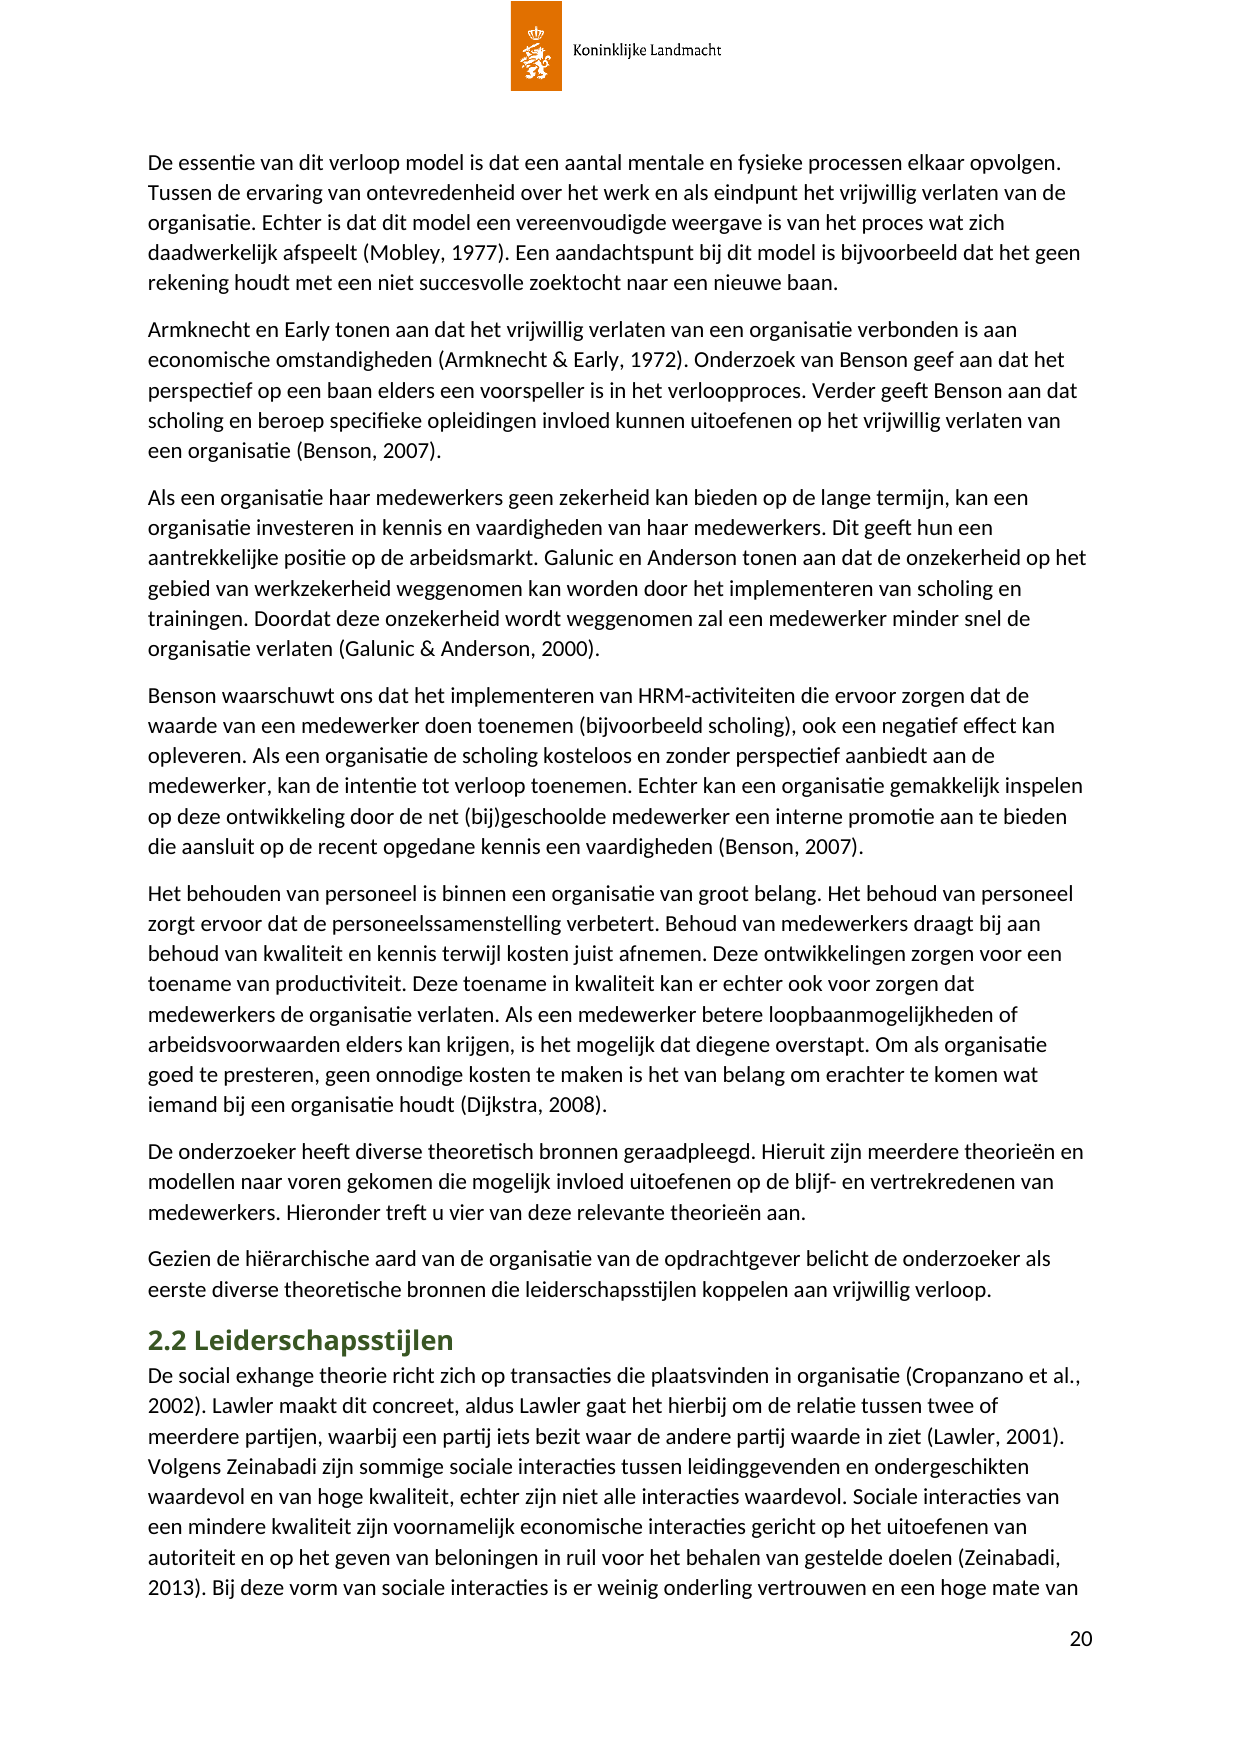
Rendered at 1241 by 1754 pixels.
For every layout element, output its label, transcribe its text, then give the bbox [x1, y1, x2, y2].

text Als een organisatie haar medewerkers geen zekerheid kan bieden op de lange termijn, kan een organisatie investeren in kennis en vaardigheden van haar medewerkers. Dit geeft hun een aantrekkelijke positie op de arbeidsmarkt. Galunic en Anderson tonen aan dat de onzekerheid op het gebied van werkzekerheid weggenomen kan worden door het implementeren van scholing en trainingen. Doordat deze onzekerheid wordt weggenomen zal een medewerker minder snel de organisatie verlaten (Galunic & Anderson, 2000). [148, 483, 1092, 662]
text Armknecht en Early tonen aan dat het vrijwillig verlaten van een organisatie verbonden is aan economische omstandigheden (Armknecht & Early, 1972). Onderzoek van Benson geef aan dat het perspectief op een baan elders een voorspeller is in het verloopproces. Verder geeft Benson aan dat scholing en beroep specifieke opleidingen invloed kunnen uitoefenen op het vrijwillig verlaten van een organisatie (Benson, 2007). [148, 315, 1092, 464]
text De essentie van dit verloop model is dat een aantal mentale en fysieke processen elkaar opvolgen. Tussen de ervaring van ontevredenheid over het werk en als eindpunt het vrijwillig verlaten van de organisatie. Echter is dat dit model een vereenvoudigde weergave is van het proces wat zich daadwerkelijk afspeelt (Mobley, 1977). Een aandachtspunt bij dit model is bijvoorbeeld dat het geen rekening houdt met een niet succesvolle zoektocht naar een nieuwe baan. [148, 148, 1092, 297]
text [148, 1361, 1092, 1601]
text De onderzoeker heeft diverse theoretisch bronnen geraadpleegd. Hieruit zijn meerdere theorieën en modellen naar voren gekomen die mogelijk invloed uitoefenen op de blijf- en vertrekredenen van medewerkers. Hieronder treft u vier van deze relevante theorieën aan. [148, 1137, 1092, 1226]
text Het behouden van personeel is binnen een organisatie van groot belang. Het behoud van personeel zorgt ervoor dat de personeelssamenstelling verbetert. Behoud van medewerkers draagt bij aan behoud van kwaliteit en kennis terwijl kosten juist afnemen. Deze ontwikkelingen zorgen voor een toename van productiviteit. Deze toename in kwaliteit kan er echter ook voor zorgen dat medewerkers de organisatie verlaten. Als een medewerker betere loopbaanmogelijkheden of arbeidsvoorwaarden elders kan krijgen, is het mogelijk dat diegene overstapt. Om als organisatie goed te presteren, geen onnodige kosten te maken is het van belang om erachter te komen wat iemand bij een organisatie houdt (Dijkstra, 2008). [148, 879, 1092, 1118]
subtitle 2.2 Leiderschapsstijlen [148, 1322, 1092, 1358]
picture [510, 1, 729, 91]
text Benson waarschuwt ons dat het implementeren van HRM-activiteiten die ervoor zorgen dat de waarde van een medewerker doen toenemen (bijvoorbeeld scholing), ook een negatief effect kan opleveren. Als een organisatie de scholing kosteloos en zonder perspectief aanbiedt aan de medewerker, kan de intentie tot verloop toenemen. Echter kan een organisatie gemakkelijk inspelen op deze ontwikkeling door de net (bij)geschoolde medewerker een interne promotie aan te bieden die aansluit op de recent opgedane kennis een vaardigheden (Benson, 2007). [148, 681, 1092, 860]
text Gezien de hiërarchische aard van de organisatie van de opdrachtgever belicht de onderzoeker als eerste diverse theoretische bronnen die leiderschapsstijlen koppelen aan vrijwillig verloop. [148, 1244, 1092, 1303]
